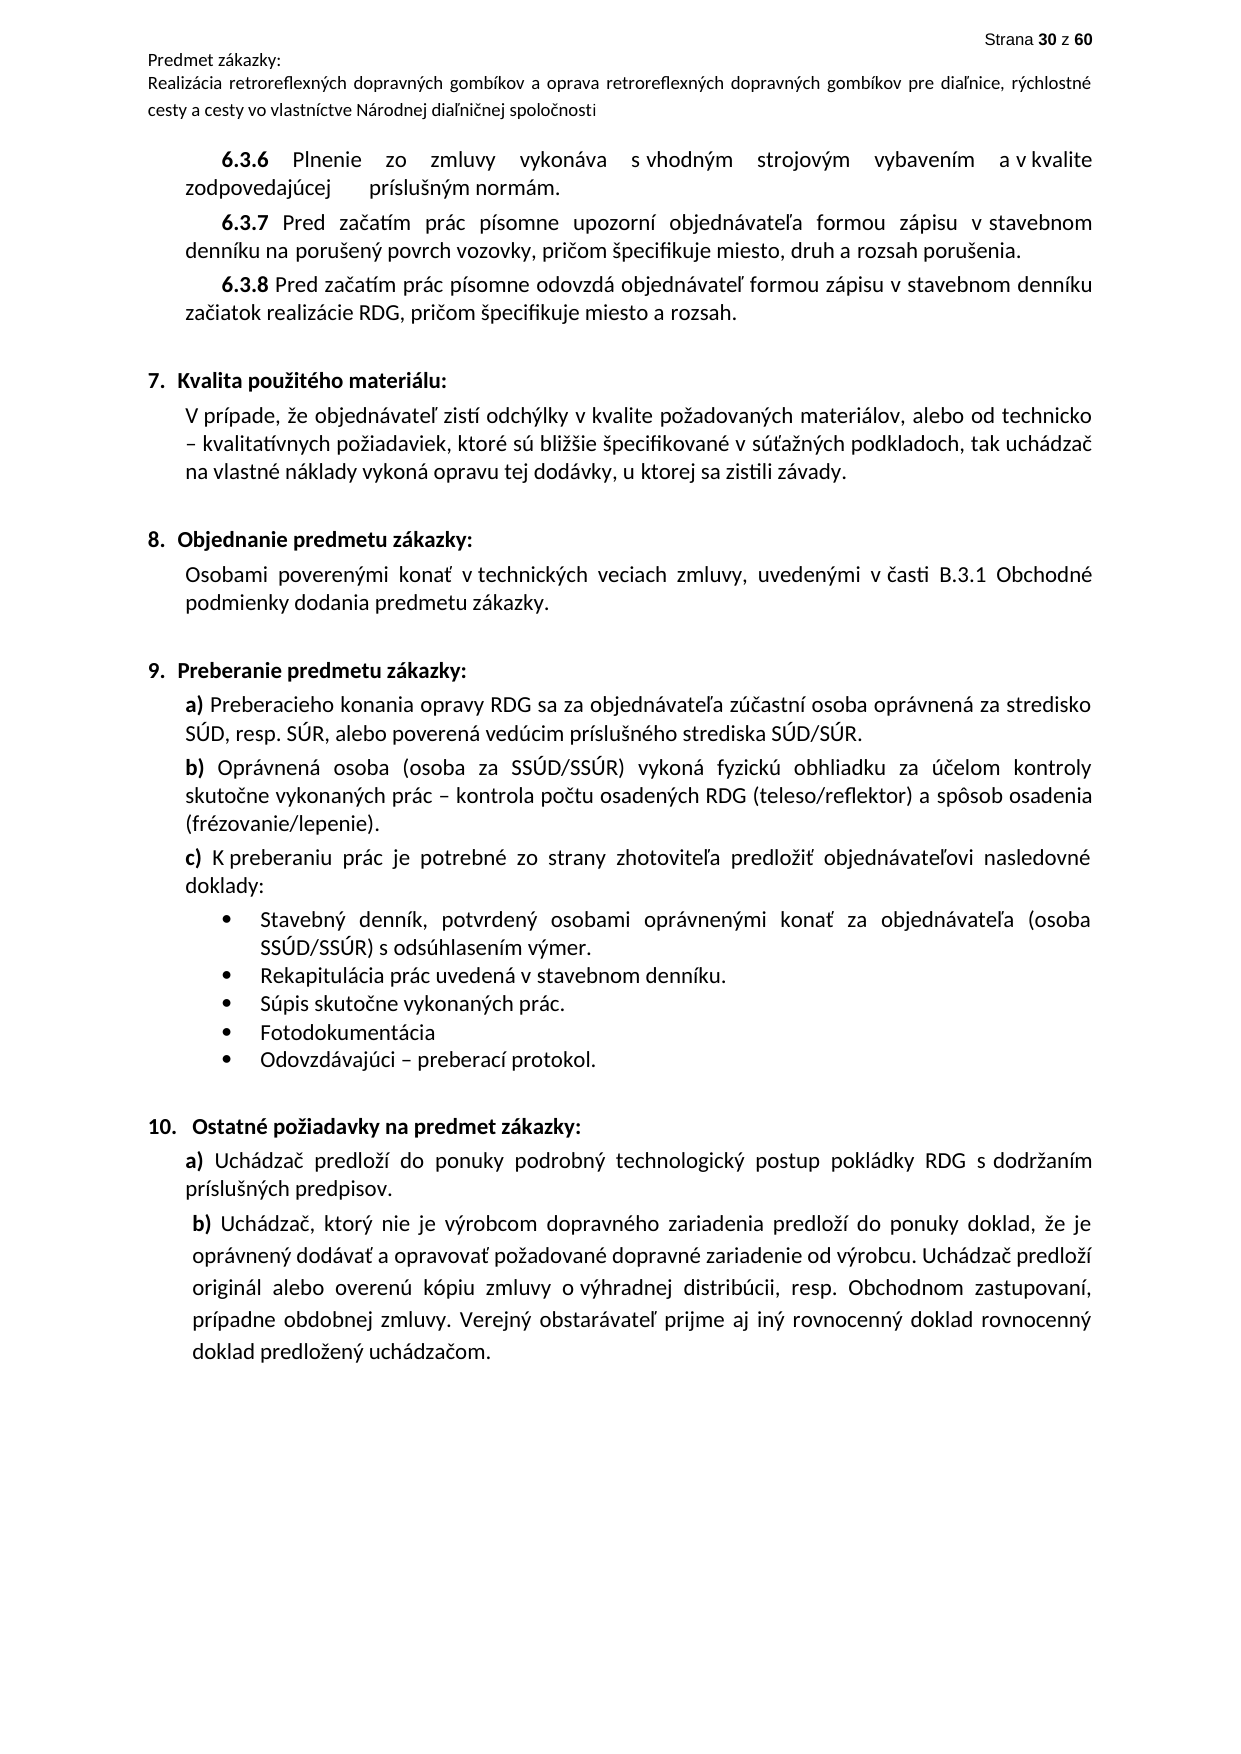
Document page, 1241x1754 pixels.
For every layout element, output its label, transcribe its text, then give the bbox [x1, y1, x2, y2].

list Preberanie predmetu zákazky: [148, 656, 1093, 684]
list Súpis skutočne vykonaných prác. [223, 989, 1093, 1018]
list Kvalita použitého materiálu: [148, 367, 1093, 395]
list Ostatné požiadavky na predmet zákazky: [148, 1112, 1093, 1140]
list 6.3.8 Pred začatím prác písomne odovzdá objednávateľ formou zápisu v stavebnom denníku začiatok realizácie RDG, pričom špecifikuje miesto a rozsah. [185, 270, 1093, 326]
list Odovzdávajúci – preberací protokol. [223, 1046, 1093, 1074]
list c) K preberaniu prác je potrebné zo strany zhotoviteľa predložiť objednávateľovi nasledovné doklady: [185, 843, 1093, 899]
list Rekapitulácia prác uvedená v stavebnom denníku. [223, 962, 1093, 989]
list 6.3.7 Pred začatím prác písomne upozorní objednávateľa formou zápisu v stavebnom denníku na porušený povrch vozovky, pričom špecifikuje miesto, druh a rozsah porušenia. [185, 208, 1093, 264]
list Fotodokumentácia [223, 1018, 1093, 1046]
list Stavebný denník, potvrdený osobami oprávnenými konať za objednávateľa (osoba SSÚD/SSÚR) s odsúhlasením výmer. [223, 906, 1093, 962]
list Objednanie predmetu zákazky: [148, 526, 1093, 553]
list Osobami poverenými konať v technických veciach zmluvy, uvedenými v časti B.3.1 Obchodné podmienky dodania predmetu zákazky. [185, 560, 1093, 616]
list a) Uchádzač predloží do ponuky podrobný technologický postup pokládky RDG s dodržaním príslušných predpisov. [185, 1146, 1093, 1202]
text b) Uchádzač, ktorý nie je výrobcom dopravného zariadenia predloží do ponuky doklad, že je oprávnený dodávať a opravovať požadované dopravné zariadenie od výrobcu. Uchádzač predloží originál alebo overenú kópiu zmluvy o výhradnej distribúcii, resp. Obchodnom zastupovaní, prípadne obdobnej zmluvy. Verejný obstarávateľ prijme aj iný rovnocenný doklad rovnocenný doklad predložený uchádzačom. [192, 1209, 1093, 1365]
list 6.3.6 Plnenie zo zmluvy vykonáva s vhodným strojovým vybavením a v kvalite zodpovedajúcej príslušným normám. [185, 146, 1093, 202]
list a) Preberacieho konania opravy RDG sa za objednávateľa zúčastní osoba oprávnená za stredisko SÚD, resp. SÚR, alebo poverená vedúcim príslušného strediska SÚD/SÚR. [185, 691, 1093, 747]
list b) Oprávnená osoba (osoba za SSÚD/SSÚR) vykoná fyzickú obhliadku za účelom kontroly skutočne vykonaných prác – kontrola počtu osadených RDG (teleso/reflektor) a spôsob osadenia (frézovanie/lepenie). [185, 753, 1093, 837]
list V prípade, že objednávateľ zistí odchýlky v kvalite požadovaných materiálov, alebo od technicko – kvalitatívnych požiadaviek, ktoré sú bližšie špecifikované v súťažných podkladoch, tak uchádzač na vlastné náklady vykoná opravu tej dodávky, u ktorej sa zistili závady. [185, 401, 1093, 485]
